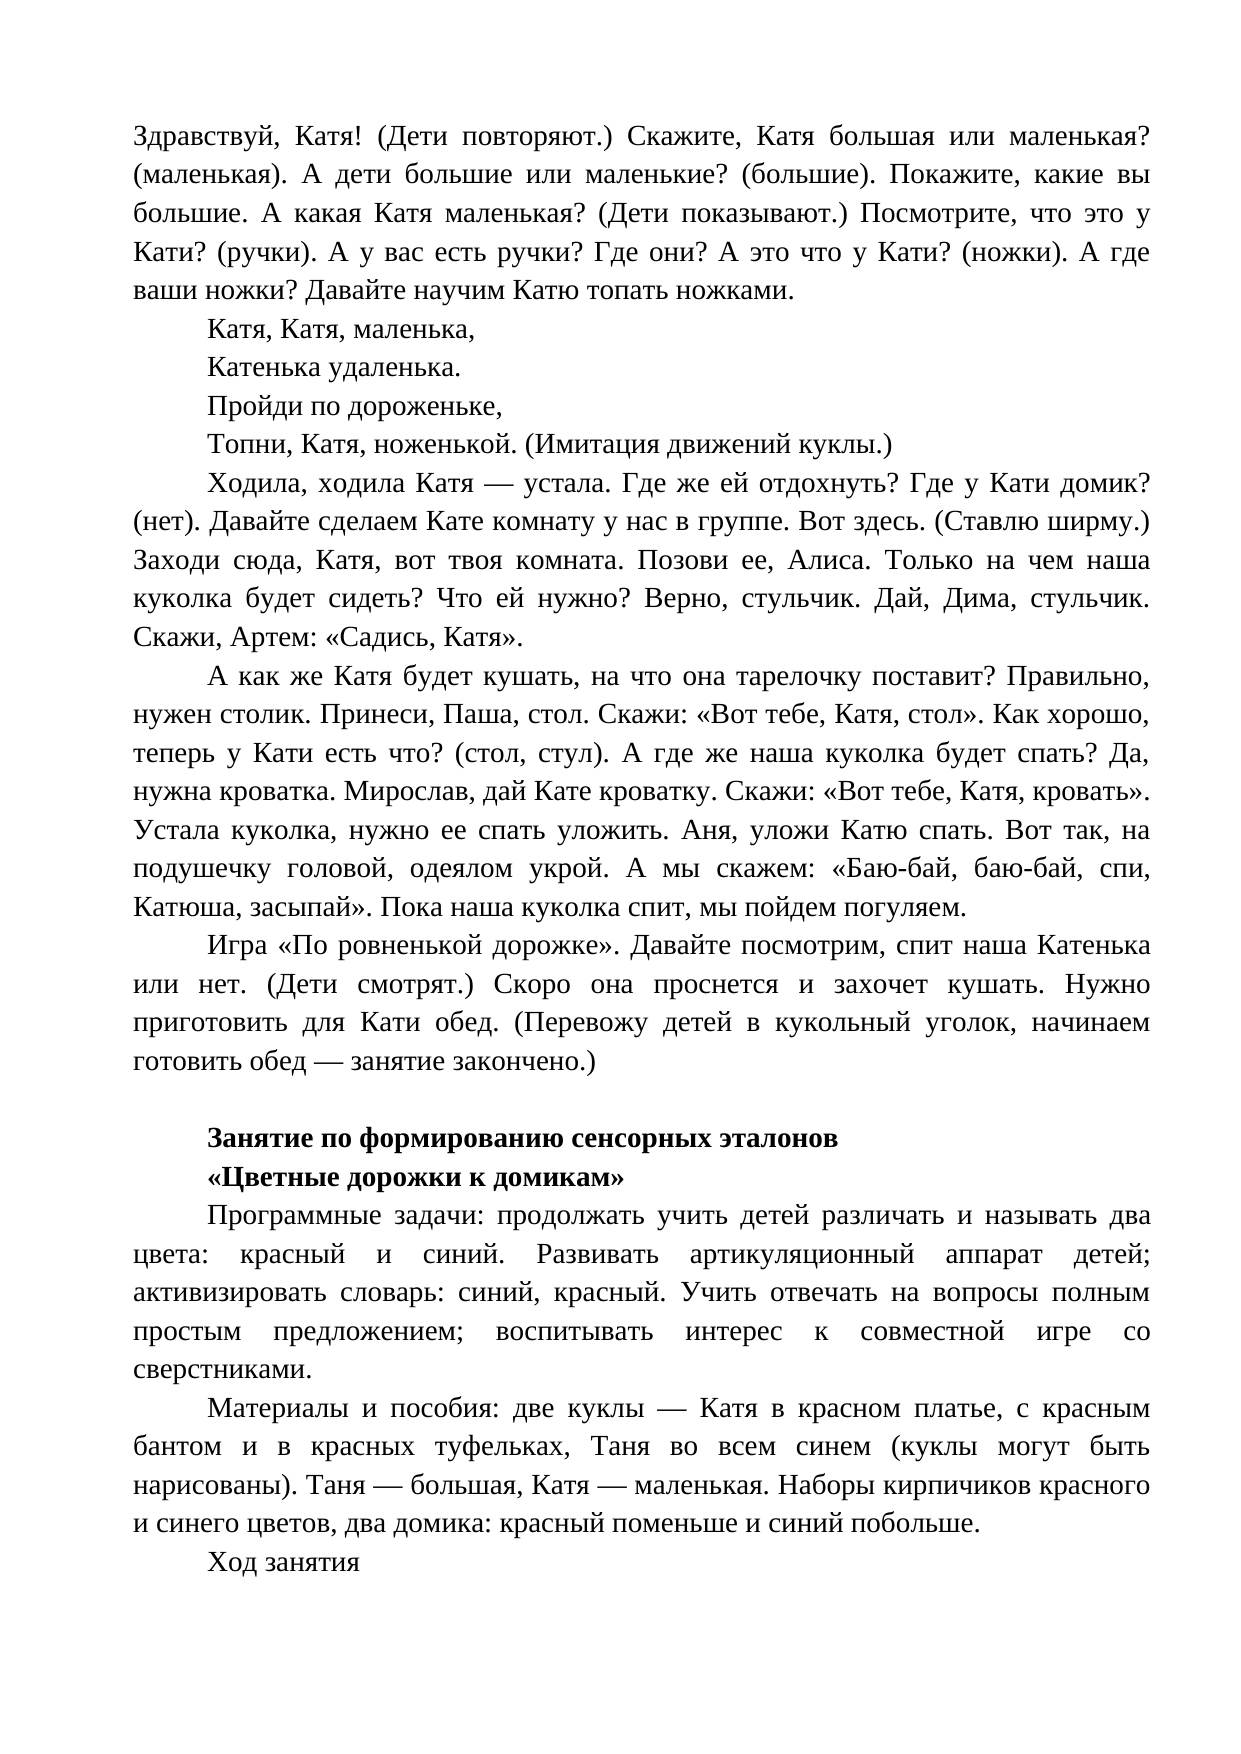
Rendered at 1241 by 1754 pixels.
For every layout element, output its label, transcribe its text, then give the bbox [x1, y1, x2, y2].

text «Цветные дорожки к домикам» [133, 1159, 1152, 1192]
text Топни, Катя, ноженькой. (Имитация движений куклы.) [133, 426, 1152, 460]
text Занятие по формированию сенсорных эталонов [133, 1120, 1152, 1154]
text Ходила, ходила Катя — устала. Где же ей отдохнуть? Где у Кати домик? (нет). Давайте сделаем Кате комнату у нас в группе. Вот здесь. (Ставлю ширму.) Заходи сюда, Катя, вот твоя комната. Позови ее, Алиса. Только на чем наша куколка будет сидеть? Что ей нужно? Верно, стульчик. Дай, Дима, стульчик. Скажи, Артем: «Садись, Катя». [133, 465, 1152, 653]
text Катя, Катя, маленька, [133, 311, 1152, 344]
text А как же Катя будет кушать, на что она тарелочку поставит? Правильно, нужен столик. Принеси, Паша, стол. Скажи: «Вот тебе, Катя, стол». Как хорошо, теперь у Кати есть что? (стол, стул). А где же наша куколка будет спать? Да, нужна кроватка. Мирослав, дай Кате кроватку. Скажи: «Вот тебе, Катя, кровать». Устала куколка, нужно ее спать уложить. Аня, уложи Катю спать. Вот так, на подушечку головой, одеялом укрой. А мы скажем: «Баю-бай, баю-бай, спи, Катюша, засыпай». Пока наша куколка спит, мы пойдем погуляем. [133, 658, 1152, 922]
text Пройди по дороженьке, [133, 388, 1152, 421]
text Материалы и пособия: две куклы — Катя в красном платье, с красным бантом и в красных туфельках, Таня во всем синем (куклы могут быть нарисованы). Таня — большая, Катя — маленькая. Наборы кирпичиков красного и синего цветов, два домика: красный поменьше и синий побольше. [133, 1390, 1152, 1539]
text Катенька удаленька. [133, 349, 1152, 383]
text Ход занятия [133, 1544, 1152, 1578]
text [133, 118, 1152, 306]
text Программные задачи: продолжать учить детей различать и называть два цвета: красный и синий. Развивать артикуляционный аппарат детей; активизировать словарь: синий, красный. Учить отвечать на вопросы полным простым предложением; воспитывать интерес к совместной игре со сверстниками. [133, 1197, 1152, 1385]
text Игра «По ровненькой дорожке». Давайте посмотрим, спит наша Катенька или нет. (Дети смотрят.) Скоро она проснется и захочет кушать. Нужно приготовить для Кати обед. (Перевожу детей в кукольный уголок, начинаем готовить обед — занятие закончено.) [133, 927, 1152, 1077]
